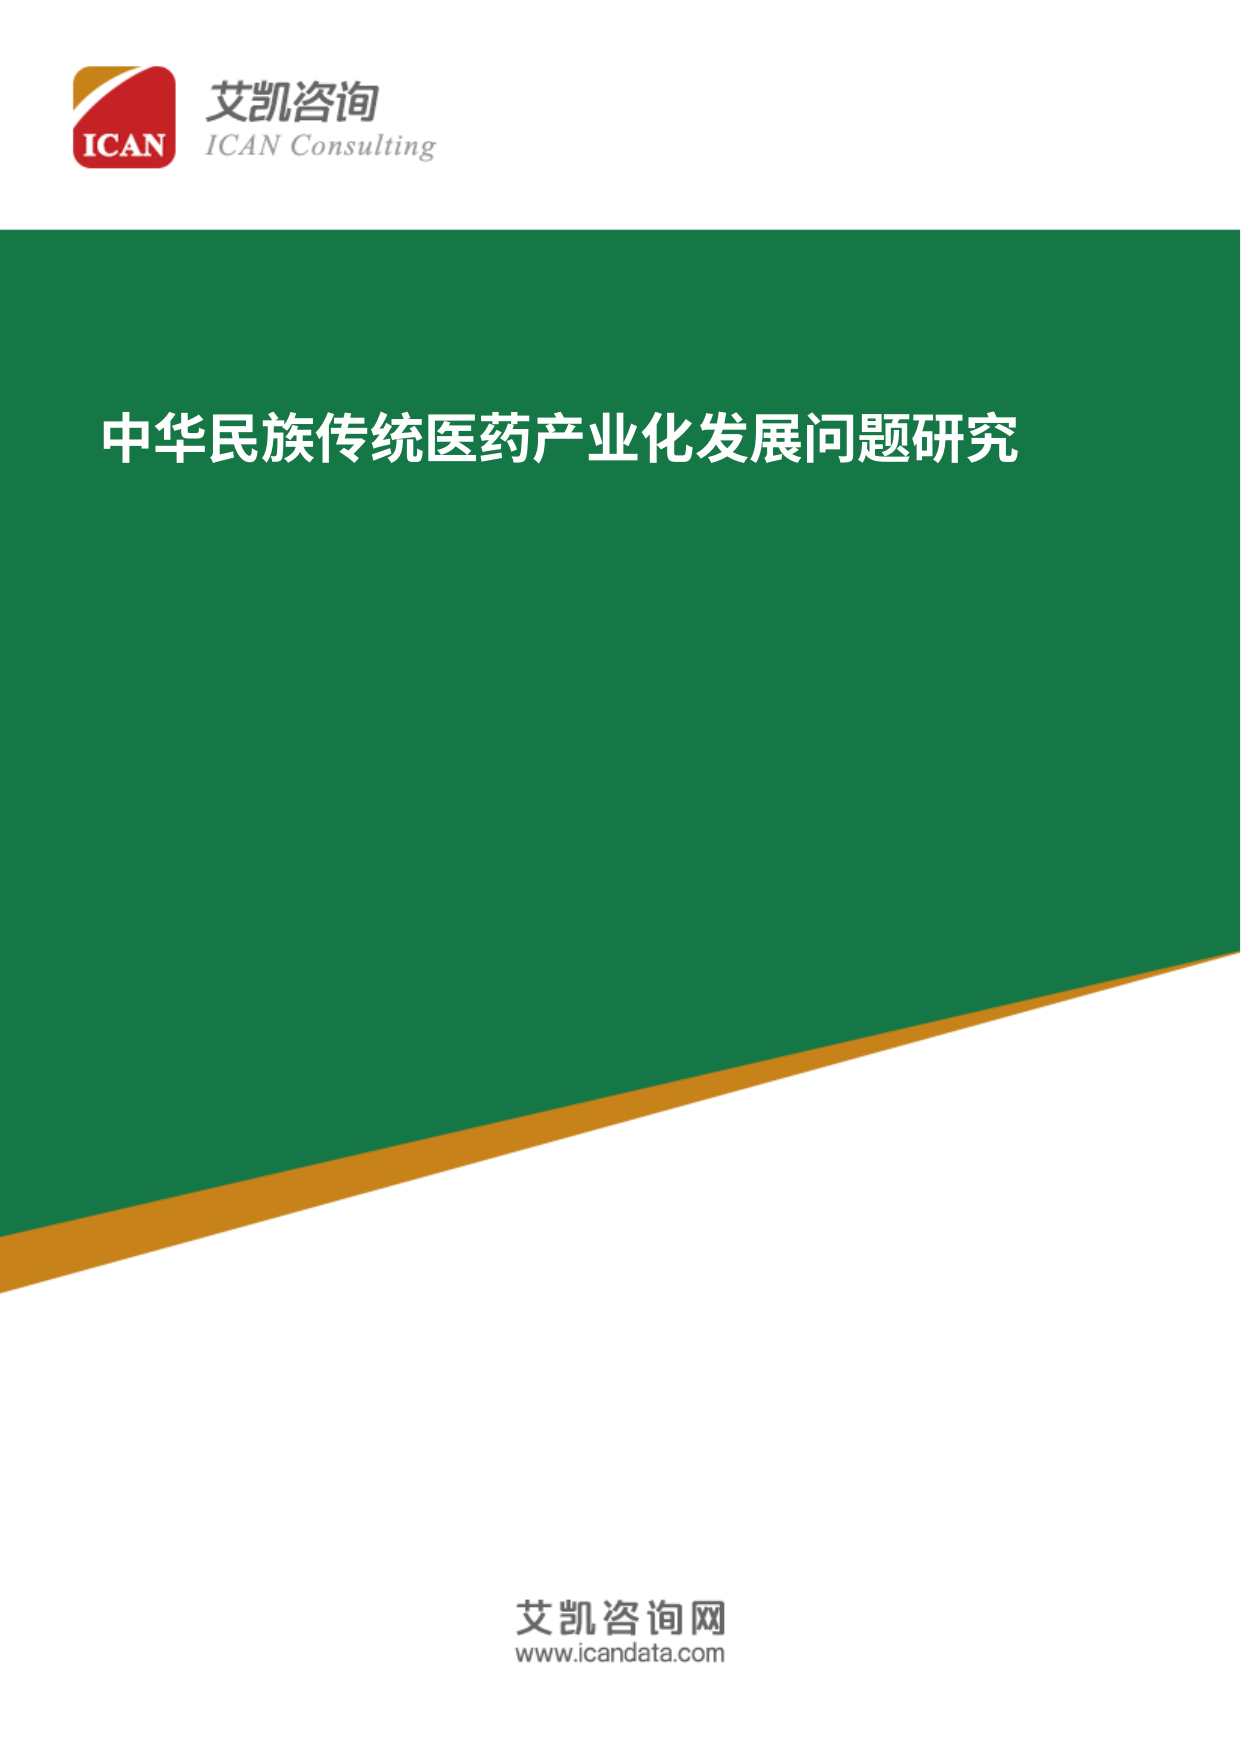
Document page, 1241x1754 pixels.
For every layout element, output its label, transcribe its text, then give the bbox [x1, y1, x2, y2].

picture [0, 5, 1241, 1754]
subtitle 中华民族传统医药产业化发展问题研究 [99, 386, 1053, 484]
